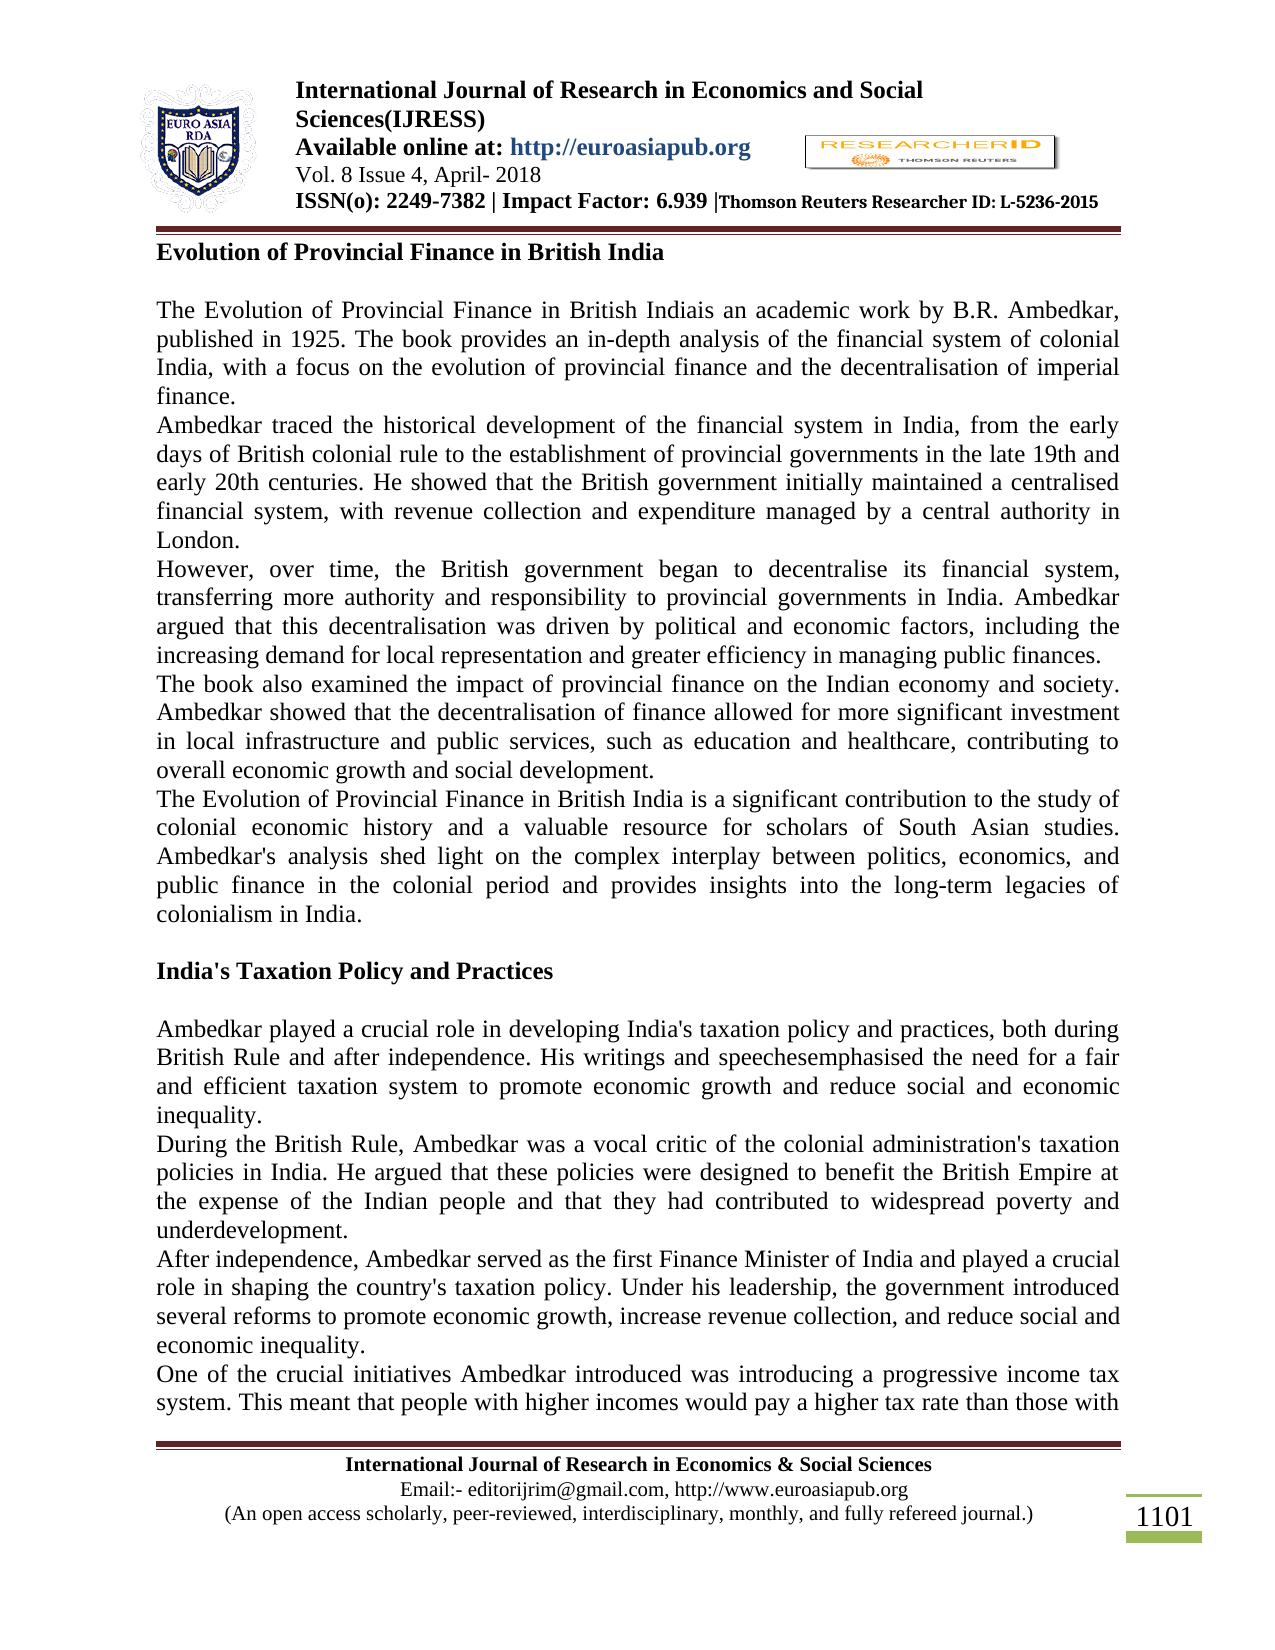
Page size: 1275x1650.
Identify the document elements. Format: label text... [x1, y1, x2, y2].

text After independence, Ambedkar served as the first Finance Minister of India and played a crucial role in shaping the country's taxation policy. Under his leadership, the government introduced several reforms to promote economic growth, increase revenue collection, and reduce social and economic inequality. [156, 1244, 1121, 1359]
text India's Taxation Policy and Practices [156, 956, 1121, 985]
text Ambedkar traced the historical development of the financial system in India, from the early days of British colonial rule to the establishment of provincial governments in the late 19th and early 20th centuries. He showed that the British government initially maintained a centralised financial system, with revenue collection and expenditure managed by a central authority in London. [156, 410, 1121, 554]
text The book also examined the impact of provincial finance on the Indian economy and society. Ambedkar showed that the decentralisation of finance allowed for more significant investment in local infrastructure and public services, such as education and healthcare, contributing to overall economic growth and social development. [156, 669, 1121, 784]
text The Evolution of Provincial Finance in British Indiais an academic work by B.R. Ambedkar, published in 1925. The book provides an in-depth analysis of the financial system of colonial India, with a focus on the evolution of provincial finance and the decentralisation of imperial finance. [156, 295, 1121, 410]
picture [791, 132, 1068, 171]
picture [123, 75, 273, 222]
text Ambedkar played a crucial role in developing India's taxation policy and practices, both during British Rule and after independence. His writings and speechesemphasised the need for a fair and efficient taxation system to promote economic growth and reduce social and economic inequality. [156, 1014, 1121, 1129]
text The Evolution of Provincial Finance in British India is a significant contribution to the study of colonial economic history and a valuable resource for scholars of South Asian studies. Ambedkar's analysis shed light on the complex interplay between politics, economics, and public finance in the colonial period and provides insights into the long-term legacies of colonialism in India. [156, 784, 1121, 927]
text However, over time, the British government began to decentralise its financial system, transferring more authority and responsibility to provincial governments in India. Ambedkar argued that this decentralisation was driven by political and economic factors, including the increasing demand for local representation and greater efficiency in managing public finances. [156, 554, 1121, 669]
text Evolution of Provincial Finance in British India [156, 237, 1121, 266]
text During the British Rule, Ambedkar was a vocal critic of the colonial administration's taxation policies in India. He argued that these policies were designed to benefit the British Empire at the expense of the Indian people and that they had contributed to widespread poverty and underdevelopment. [156, 1129, 1121, 1244]
